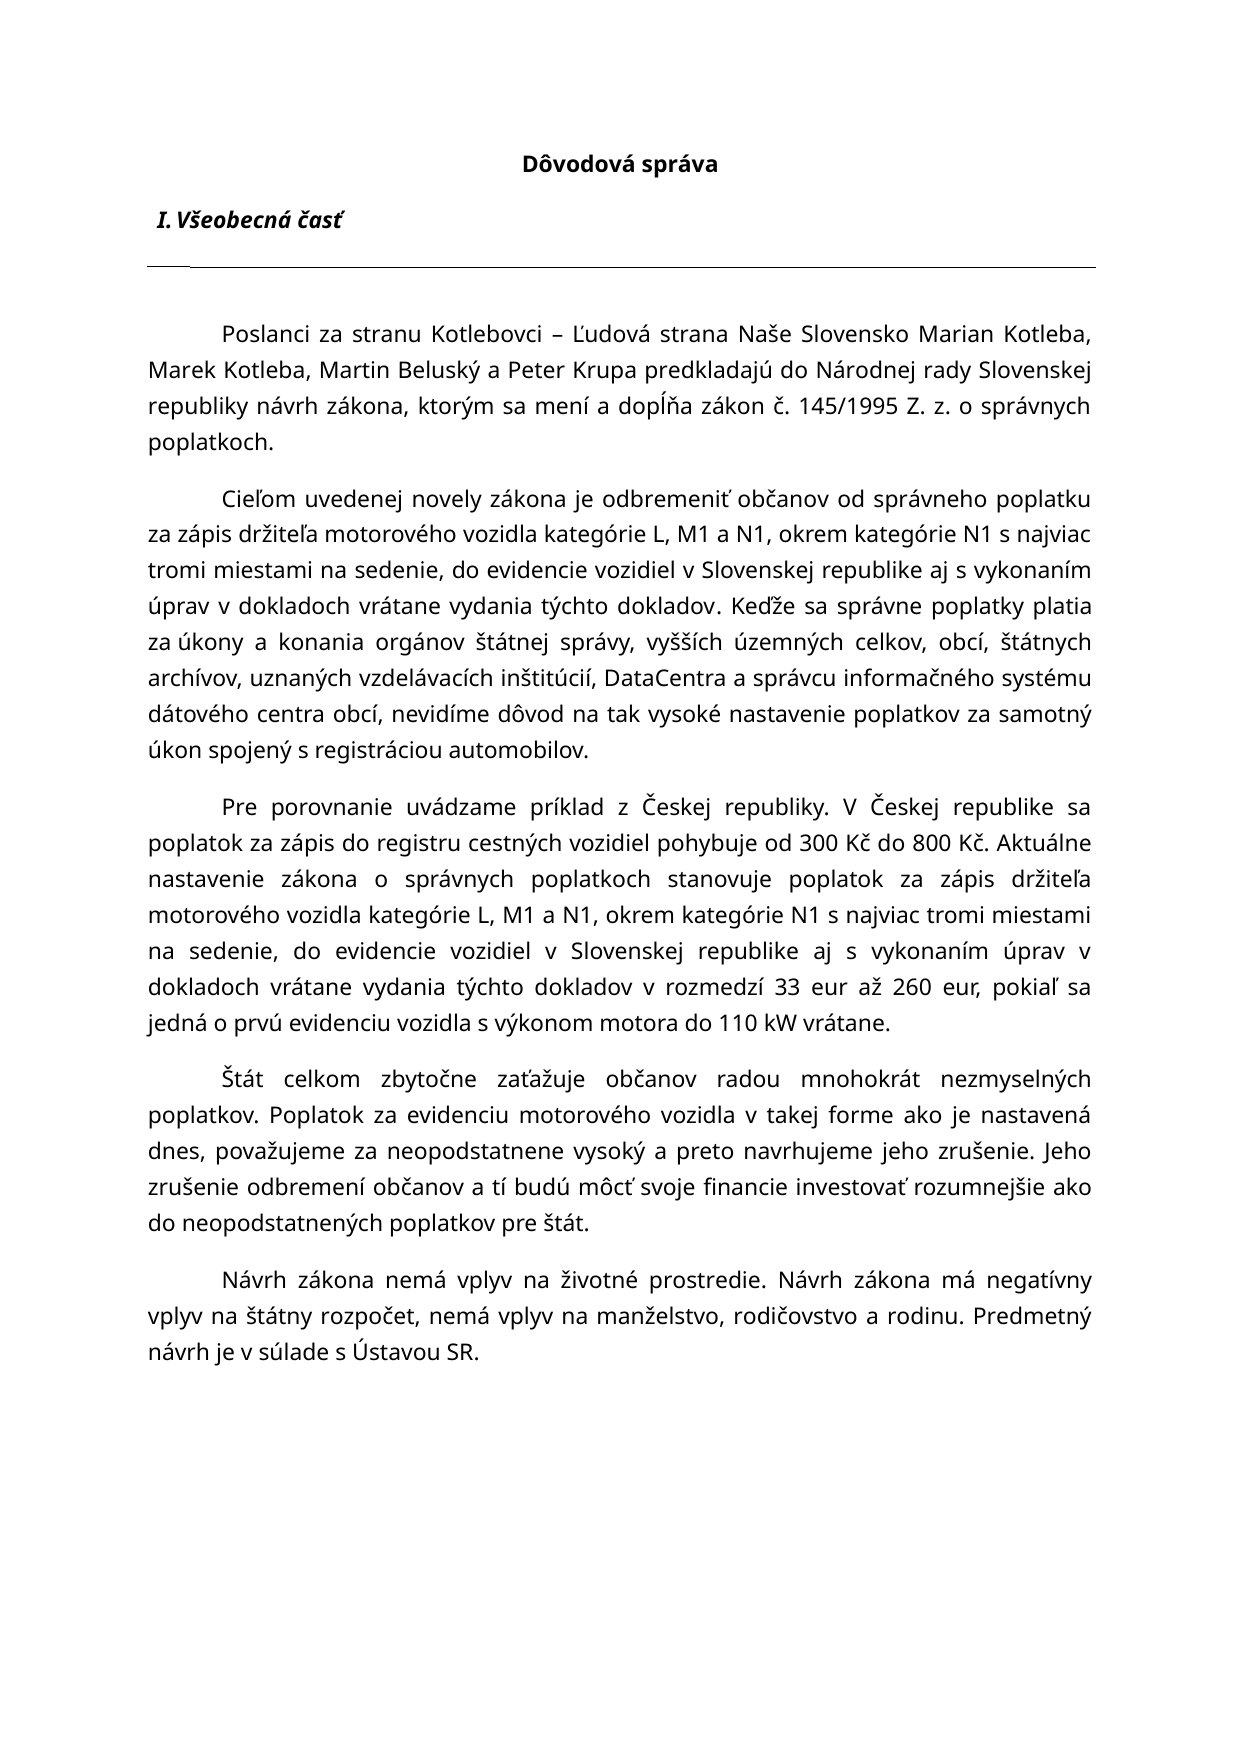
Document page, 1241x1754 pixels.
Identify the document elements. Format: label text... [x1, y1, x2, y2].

text Návrh zákona nemá vplyv na životné prostredie. Návrh zákona má negatívny vplyv na štátny rozpočet, nemá vplyv na manželstvo, rodičovstvo a rodinu. Predmetný návrh je v súlade s Ústavou SR. [148, 1264, 1093, 1367]
text Poslanci za stranu Kotlebovci – Ľudová strana Naše Slovensko Marian Kotleba, Marek Kotleba, Martin Beluský a Peter Krupa predkladajú do Národnej rady Slovenskej republiky návrh zákona, ktorým sa mení a dopĺňa zákon č. 145/1995 Z. z. o správnych poplatkoch. [148, 318, 1093, 457]
text Cieľom uvedenej novely zákona je odbremeniť občanov od správneho poplatku za zápis držiteľa motorového vozidla kategórie L, M1 a N1, okrem kategórie N1 s najviac tromi miestami na sedenie, do evidencie vozidiel v Slovenskej republike aj s vykonaním úprav v dokladoch vrátane vydania týchto dokladov. Keďže sa správne poplatky platia za úkony a konania orgánov štátnej správy, vyšších územných celkov, obcí, štátnych archívov, uznaných vzdelávacích inštitúcií, DataCentra a správcu informačného systému dátového centra obcí, nevidíme dôvod na tak vysoké nastavenie poplatkov za samotný úkon spojený s registráciou automobilov. [148, 482, 1093, 765]
text Štát celkom zbytočne zaťažuje občanov radou mnohokrát nezmyselných poplatkov. Poplatok za evidenciu motorového vozidla v takej forme ako je nastavená dnes, považujeme za neopodstatnene vysoký a preto navrhujeme jeho zrušenie. Jeho zrušenie odbremení občanov a tí budú môcť svoje financie investovať rozumnejšie ako do neopodstatnených poplatkov pre štát. [148, 1063, 1093, 1238]
text Dôvodová správa [148, 148, 1093, 179]
text Pre porovnanie uvádzame príklad z Českej republiky. V Českej republike sa poplatok za zápis do registru cestných vozidiel pohybuje od 300 Kč do 800 Kč. Aktuálne nastavenie zákona o správnych poplatkoch stanovuje poplatok za zápis držiteľa motorového vozidla kategórie L, M1 a N1, okrem kategórie N1 s najviac tromi miestami na sedenie, do evidencie vozidiel v Slovenskej republike aj s vykonaním úprav v dokladoch vrátane vydania týchto dokladov v rozmedzí 33 eur až 260 eur, pokiaľ sa jedná o prvú evidenciu vozidla s výkonom motora do 110 kW vrátane. [148, 791, 1093, 1038]
list Všeobecná časť [157, 204, 1093, 236]
